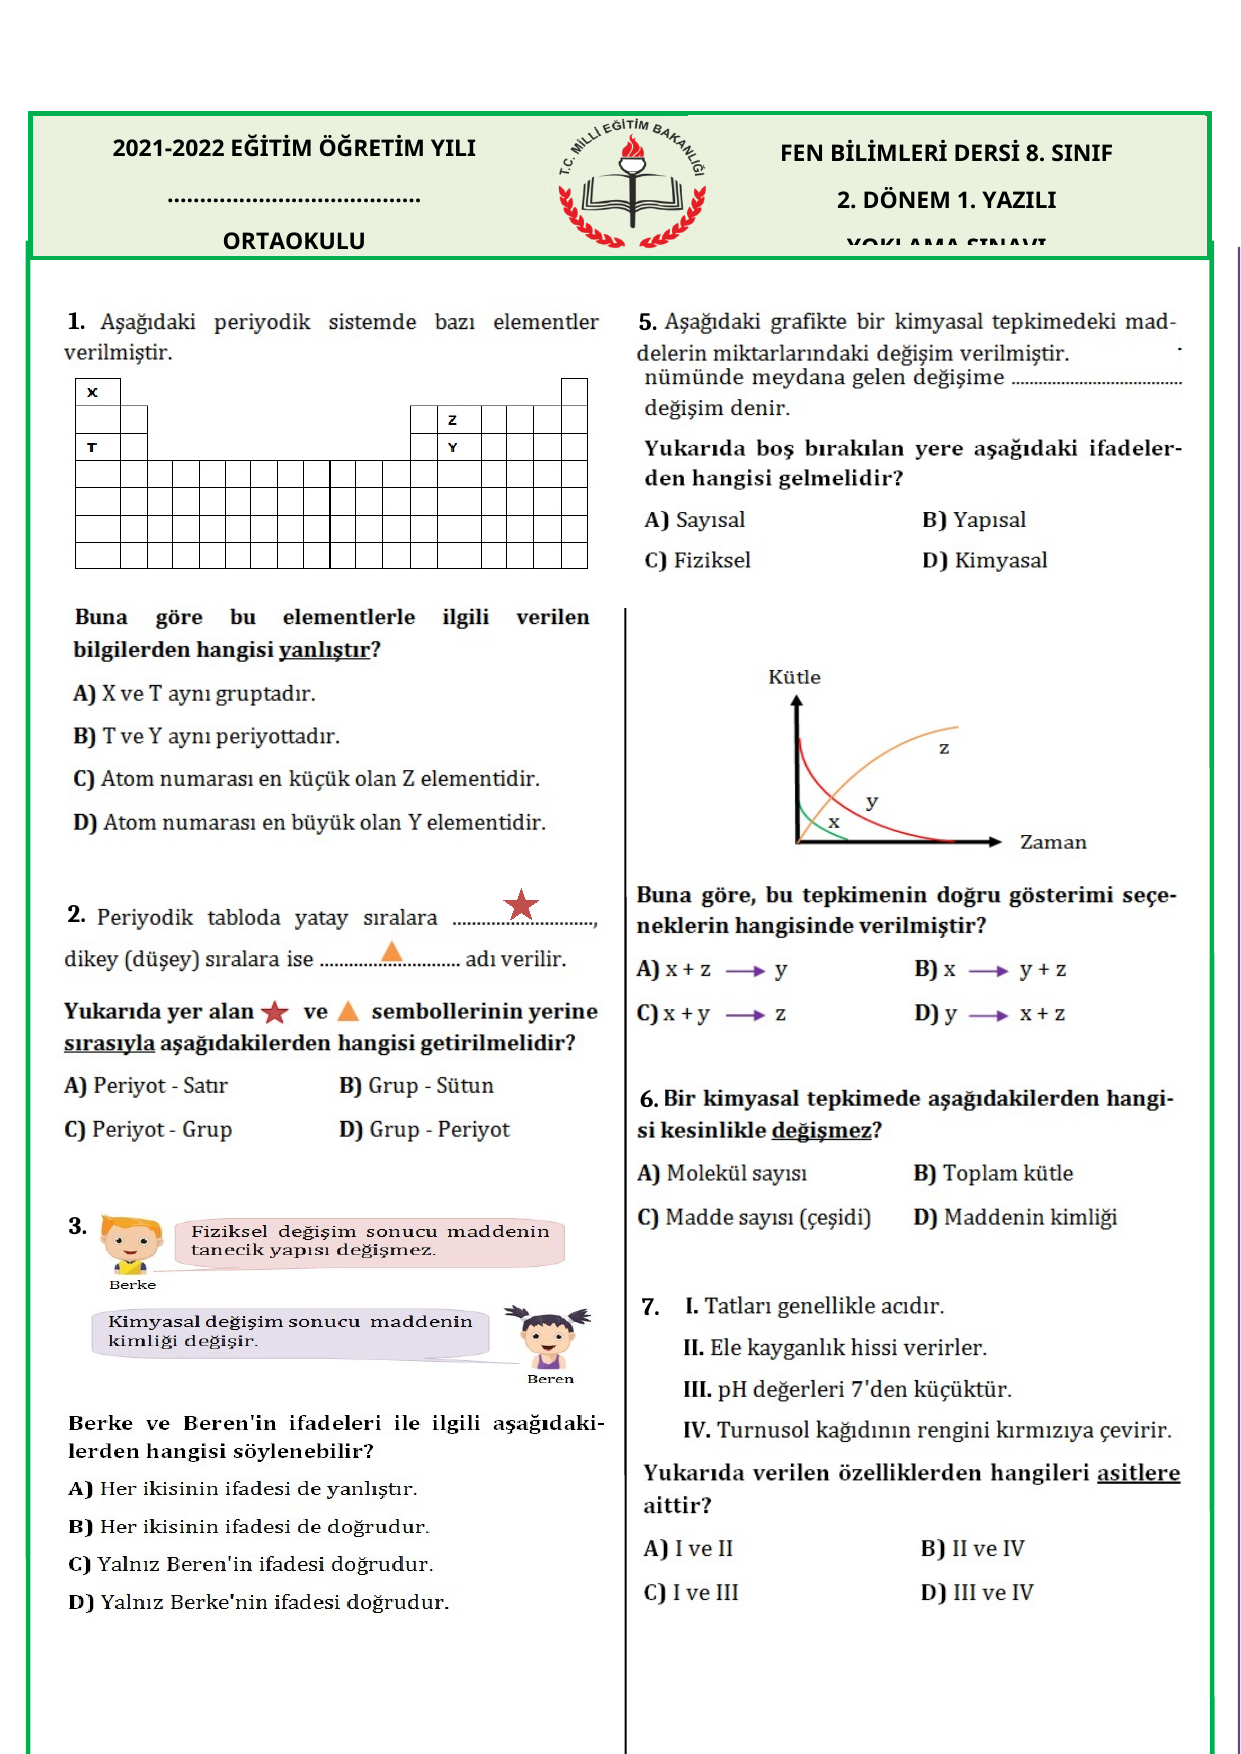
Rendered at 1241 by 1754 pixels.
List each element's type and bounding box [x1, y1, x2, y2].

picture [636, 1085, 1181, 1237]
picture [58, 374, 603, 574]
picture [67, 635, 612, 842]
picture [634, 879, 1179, 1029]
picture [63, 1211, 608, 1388]
picture [69, 604, 594, 633]
picture [551, 114, 712, 256]
picture [63, 1411, 608, 1620]
picture [639, 1292, 1184, 1608]
picture [634, 662, 1179, 861]
picture [634, 308, 1186, 576]
picture [58, 300, 603, 369]
picture [58, 903, 603, 1149]
